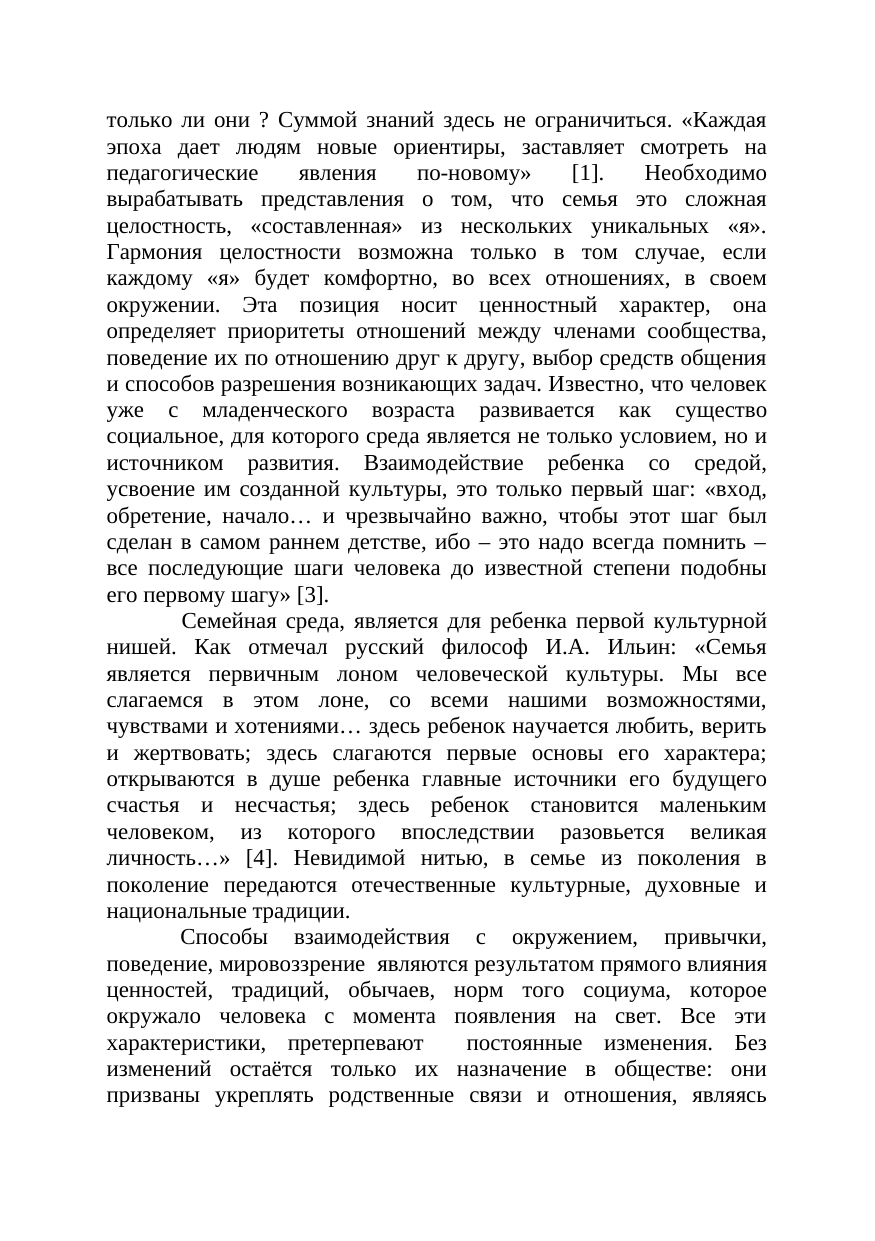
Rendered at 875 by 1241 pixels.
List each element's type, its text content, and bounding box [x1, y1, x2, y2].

text Семейная среда, является для ребенка первой культурной нишей. Как отмечал русский философ И.А. Ильин: «Семья является первичным лоном человеческой культуры. Мы все слагаемся в этом лоне, со всеми нашими возможностями, чувствами и хотениями… здесь ребенок научается любить, верить и жертвовать; здесь слагаются первые основы его характера; открываются в душе ребенка главные источники его будущего счастья и несчастья; здесь ребенок становится маленьким человеком, из которого впоследствии разовьется великая личность…» [4]. Невидимой нитью, в семье из поколения в поколение передаются отечественные культурные, духовные и национальные традиции. [106, 607, 768, 923]
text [106, 923, 768, 1108]
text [106, 106, 768, 607]
